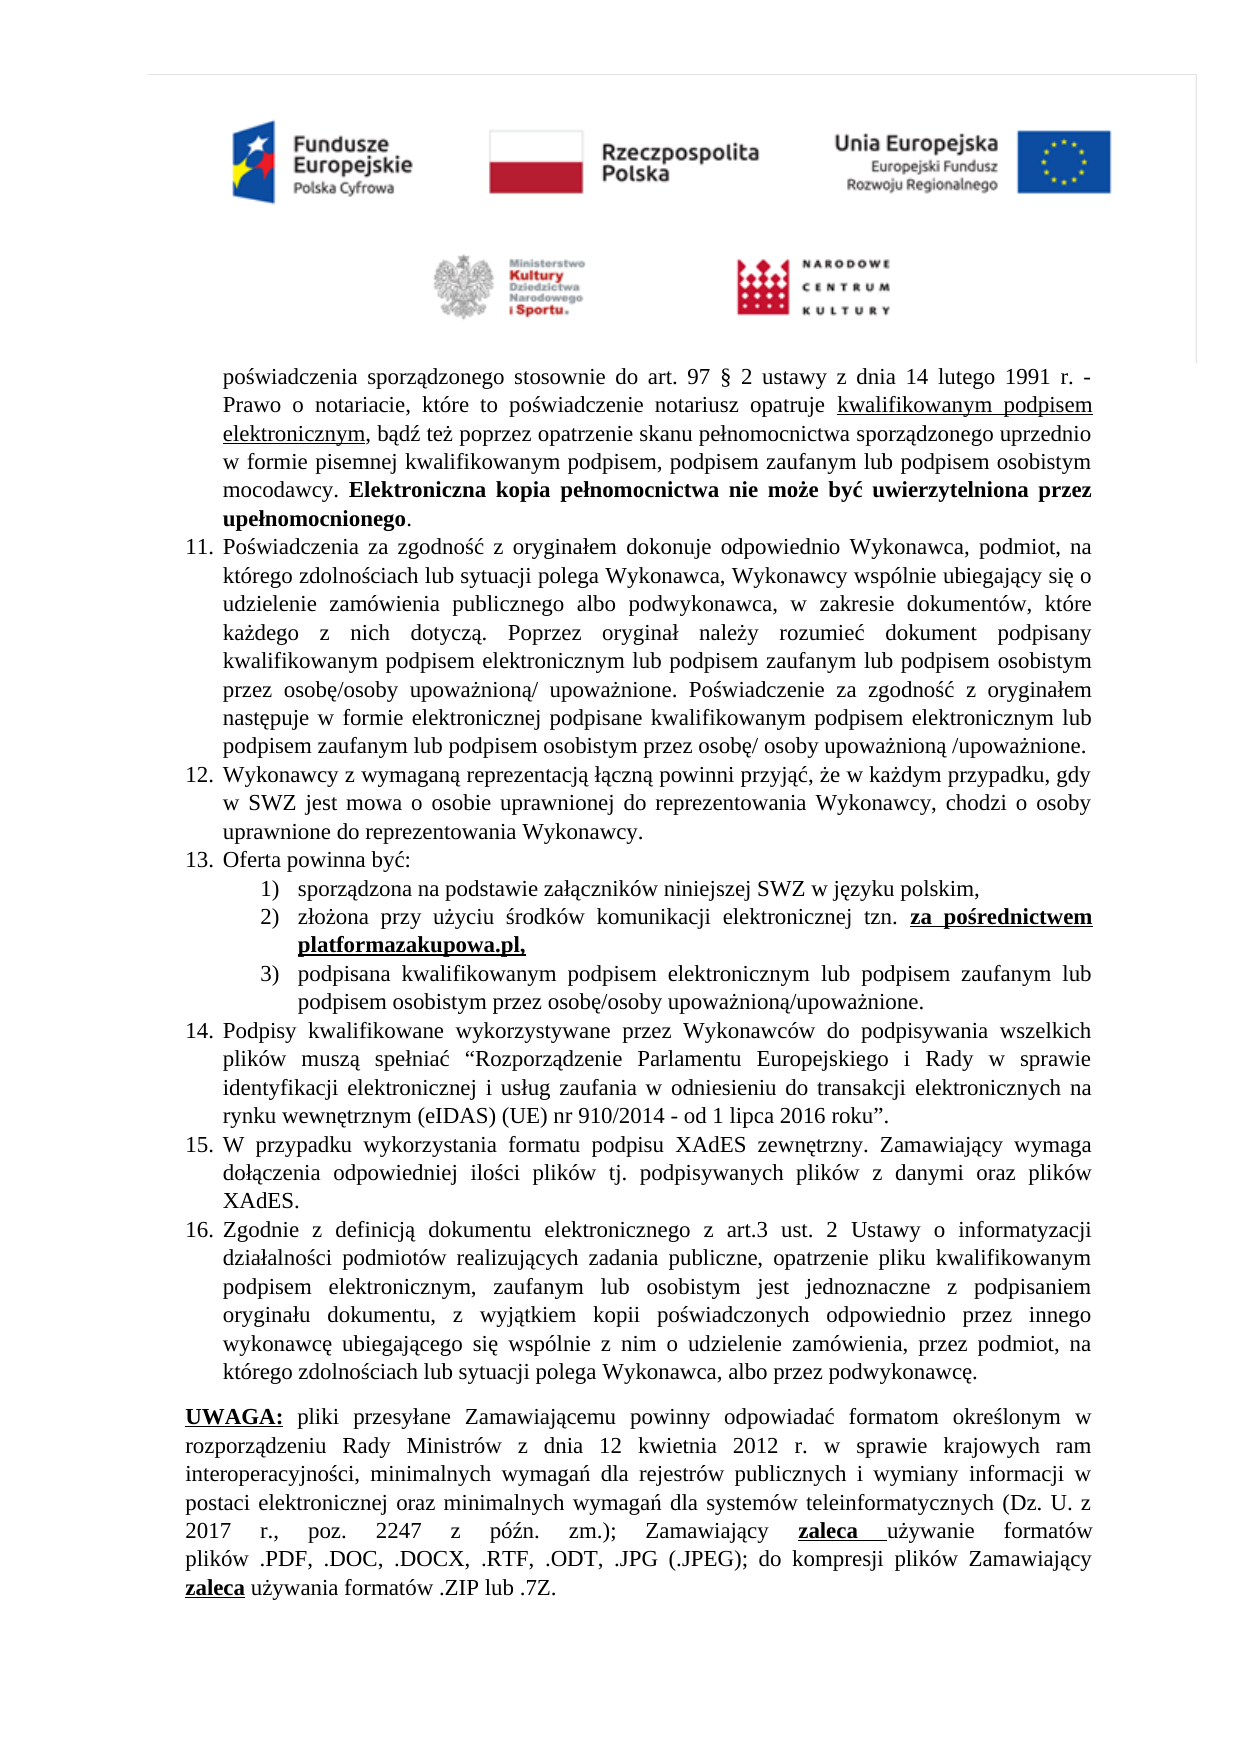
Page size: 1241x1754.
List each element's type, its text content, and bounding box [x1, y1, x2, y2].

list złożona przy użyciu środków komunikacji elektronicznej tzn. za pośrednictwem platformazakupowa.pl, [260, 903, 1093, 958]
list Podpisy kwalifikowane wykorzystywane przez Wykonawców do podpisywania wszelkich plików muszą spełniać “Rozporządzenie Parlamentu Europejskiego i Rady w sprawie identyfikacji elektronicznej i usług zaufania w odniesieniu do transakcji elektronicznych na rynku wewnętrznym (eIDAS) (UE) nr 910/2014 - od 1 lipca 2016 roku”. [185, 1017, 1093, 1128]
list W przypadku wykorzystania formatu podpisu XAdES zewnętrzny. Zamawiający wymaga dołączenia odpowiedniej ilości plików tj. podpisywanych plików z danymi oraz plików XAdES. [185, 1131, 1093, 1214]
list Oferta powinna być: [185, 846, 1093, 873]
text UWAGA: pliki przesyłane Zamawiającemu powinny odpowiadać formatom określonym w rozporządzeniu Rady Ministrów z dnia 12 kwietnia 2012 r. w sprawie krajowych ram interoperacyjności, minimalnych wymagań dla rejestrów publicznych i wymiany informacji w postaci elektronicznej oraz minimalnych wymagań dla systemów teleinformatycznych (Dz. U. z 2017 r., poz. 2247 z późn. zm.); Zamawiający zaleca używanie formatów plików .PDF, .DOC, .DOCX, .RTF, .ODT, .JPG (.JPEG); do kompresji plików Zamawiający zaleca używania formatów .ZIP lub .7Z. [185, 1403, 1093, 1600]
list sporządzona na podstawie załączników niniejszej SWZ w języku polskim, [260, 875, 1093, 901]
list Wykonawcy z wymaganą reprezentacją łączną powinni przyjąć, że w każdym przypadku, gdy w SWZ jest mowa o osobie uprawnionej do reprezentowania Wykonawcy, chodzi o osoby uprawnione do reprezentowania Wykonawcy. [185, 761, 1093, 844]
list Poświadczenia za zgodność z oryginałem dokonuje odpowiednio Wykonawca, podmiot, na którego zdolnościach lub sytuacji polega Wykonawca, Wykonawcy wspólnie ubiegający się o udzielenie zamówienia publicznego albo podwykonawca, w zakresie dokumentów, które każdego z nich dotyczą. Poprzez oryginał należy rozumieć dokument podpisany kwalifikowanym podpisem elektronicznym lub podpisem zaufanym lub podpisem osobistym przez osobę/osoby upoważnioną/ upoważnione. Poświadczenie za zgodność z oryginałem następuje w formie elektronicznej podpisane kwalifikowanym podpisem elektronicznym lub podpisem zaufanym lub podpisem osobistym przez osobę/ osoby upoważnioną /upoważnione. [185, 533, 1093, 759]
list podpisana kwalifikowanym podpisem elektronicznym lub podpisem zaufanym lub podpisem osobistym przez osobę/osoby upoważnioną/upoważnione. [260, 960, 1093, 1015]
picture [147, 73, 1198, 363]
list Zgodnie z definicją dokumentu elektronicznego z art.3 ust. 2 Ustawy o informatyzacji działalności podmiotów realizujących zadania publiczne, opatrzenie pliku kwalifikowanym podpisem elektronicznym, zaufanym lub osobistym jest jednoznaczne z podpisaniem oryginału dokumentu, z wyjątkiem kopii poświadczonych odpowiednio przez innego wykonawcę ubiegającego się wspólnie z nim o udzielenie zamówienia, przez podmiot, na którego zdolnościach lub sytuacji polega Wykonawca, albo przez podwykonawcę. [185, 1216, 1093, 1384]
